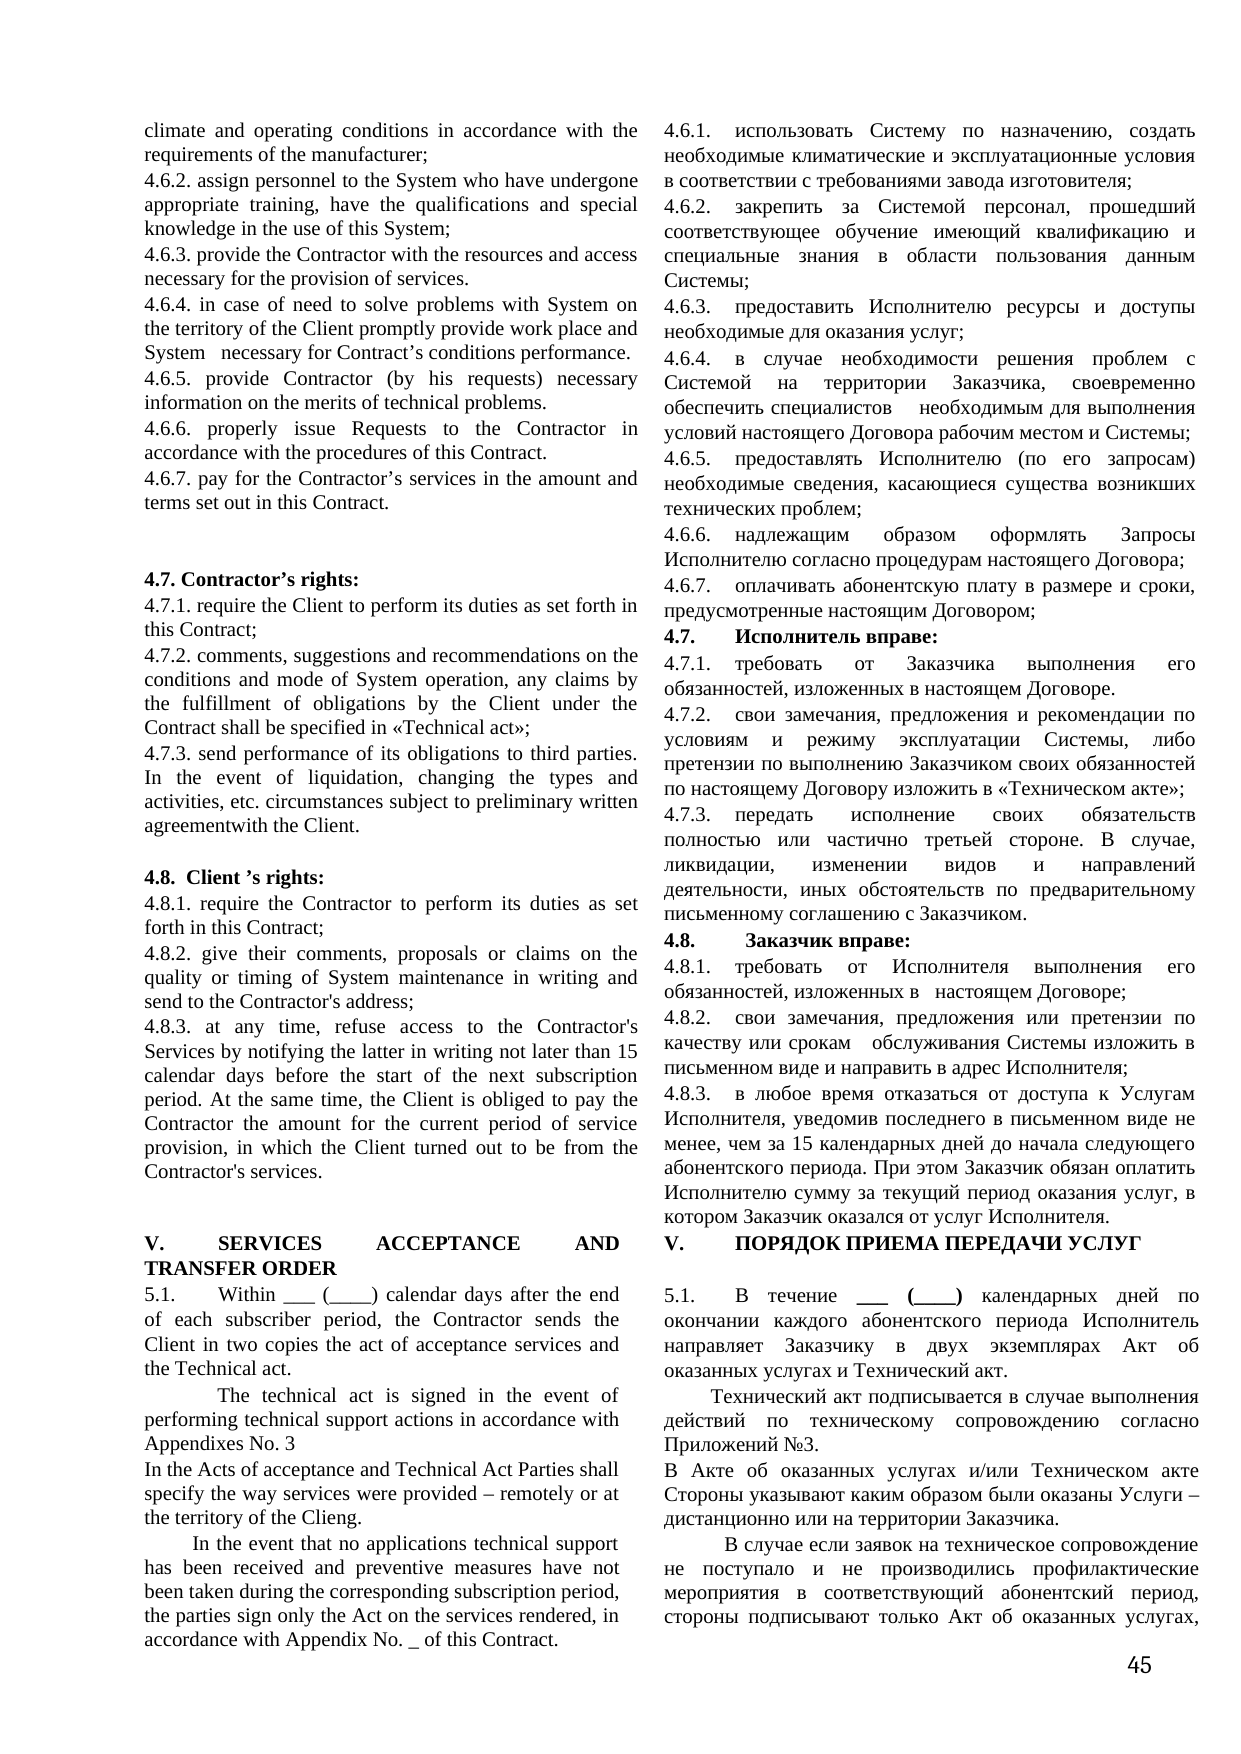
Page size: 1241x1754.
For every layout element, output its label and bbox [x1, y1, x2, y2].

table_cell [650, 1231, 1211, 1651]
table_cell [133, 1231, 650, 1651]
table_cell [650, 118, 1211, 1231]
table_cell [133, 118, 650, 1231]
